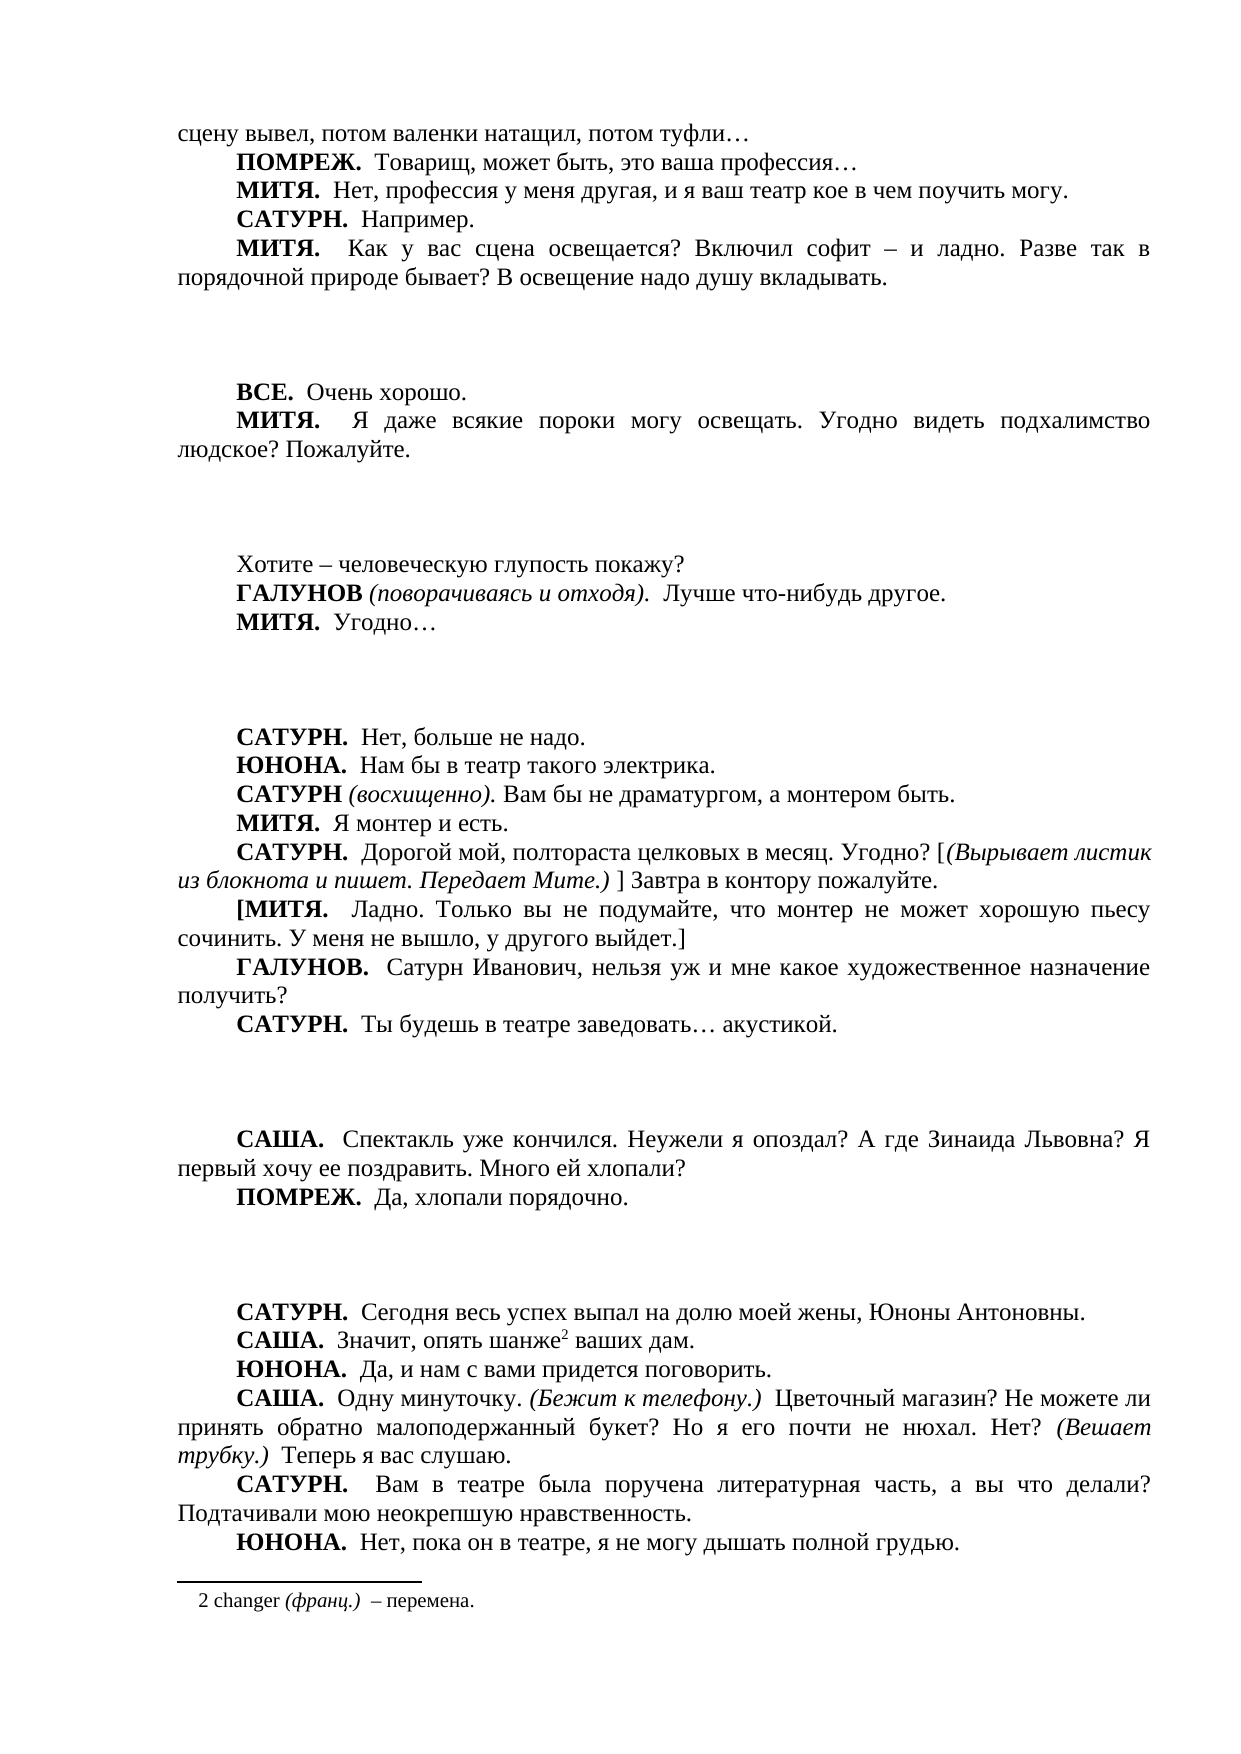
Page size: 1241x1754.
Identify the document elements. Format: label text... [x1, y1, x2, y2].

text МИТЯ. Я даже всякие пороки могу освещать. Угодно видеть подхалимство людское? Пожалуйте. [177, 406, 1152, 463]
text МИТЯ. Я монтер и есть. [177, 808, 1152, 837]
text ПОМРЕЖ. Да, хлопали порядочно. [177, 1182, 1152, 1211]
text ГАЛУНОВ (поворачиваясь и отходя). Лучше что-нибудь другое. [177, 578, 1152, 607]
text САТУРН. Сегодня весь успех выпал на долю моей жены, Юноны Антоновны. [177, 1297, 1152, 1326]
text Хотите – человеческую глупость покажу? [177, 549, 1152, 578]
text САША. Одну минуточку. (Бежит к телефону.) Цветочный магазин? Не можете ли принять обратно малоподержанный букет? Но я его почти не нюхал. Нет? (Вешает трубку.) Теперь я вас слушаю. [177, 1383, 1152, 1469]
text САТУРН. Например. [177, 204, 1152, 233]
text МИТЯ. Нет, профессия у меня другая, и я ваш театр кое в чем поучить могу. [177, 176, 1152, 204]
text ЮНОНА. Да, и нам с вами придется поговорить. [177, 1354, 1152, 1383]
text САТУРН. Ты будешь в театре заведовать… акустикой. [177, 1009, 1152, 1038]
text ПОМРЕЖ. Товарищ, может быть, это ваша профессия… [177, 147, 1152, 176]
text САТУРН. Дорогой мой, полтораста целковых в месяц. Угодно? [(Вырывает листик из блокнота и пишет. Передает Мите.) ] Завтра в контору пожалуйте. [177, 837, 1152, 894]
text [МИТЯ. Ладно. Только вы не подумайте, что монтер не может хорошую пьесу сочинить. У меня не вышло, у другого выйдет.] [177, 894, 1152, 952]
text ВСЕ. Очень хорошо. [177, 377, 1152, 406]
text ЮНОНА. Нет, пока он в театре, я не могу дышать полной грудью. [177, 1527, 1152, 1556]
text САТУРН (восхищенно). Вам бы не драматургом, а монтером быть. [177, 779, 1152, 808]
text МИТЯ. Как у вас сцена освещается? Включил софит – и ладно. Разве так в порядочной природе бывает? В освещение надо душу вкладывать. [177, 233, 1152, 291]
text ГАЛУНОВ. Сатурн Иванович, нельзя уж и мне какое художественное назначение получить? [177, 952, 1152, 1009]
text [177, 118, 1152, 147]
text САША. Спектакль уже кончился. Неужели я опоздал? А где Зинаида Львовна? Я первый хочу ее поздравить. Много ей хлопали? [177, 1124, 1152, 1182]
text САША. Значит, опять шанже ваших дам. [177, 1326, 1152, 1354]
text САТУРН. Нет, больше не надо. [177, 722, 1152, 751]
text ЮНОНА. Нам бы в театр такого электрика. [177, 751, 1152, 779]
text САТУРН. Вам в театре была поручена литературная часть, а вы что делали? Подтачивали мою неокрепшую нравственность. [177, 1469, 1152, 1527]
text МИТЯ. Угодно… [177, 607, 1152, 636]
